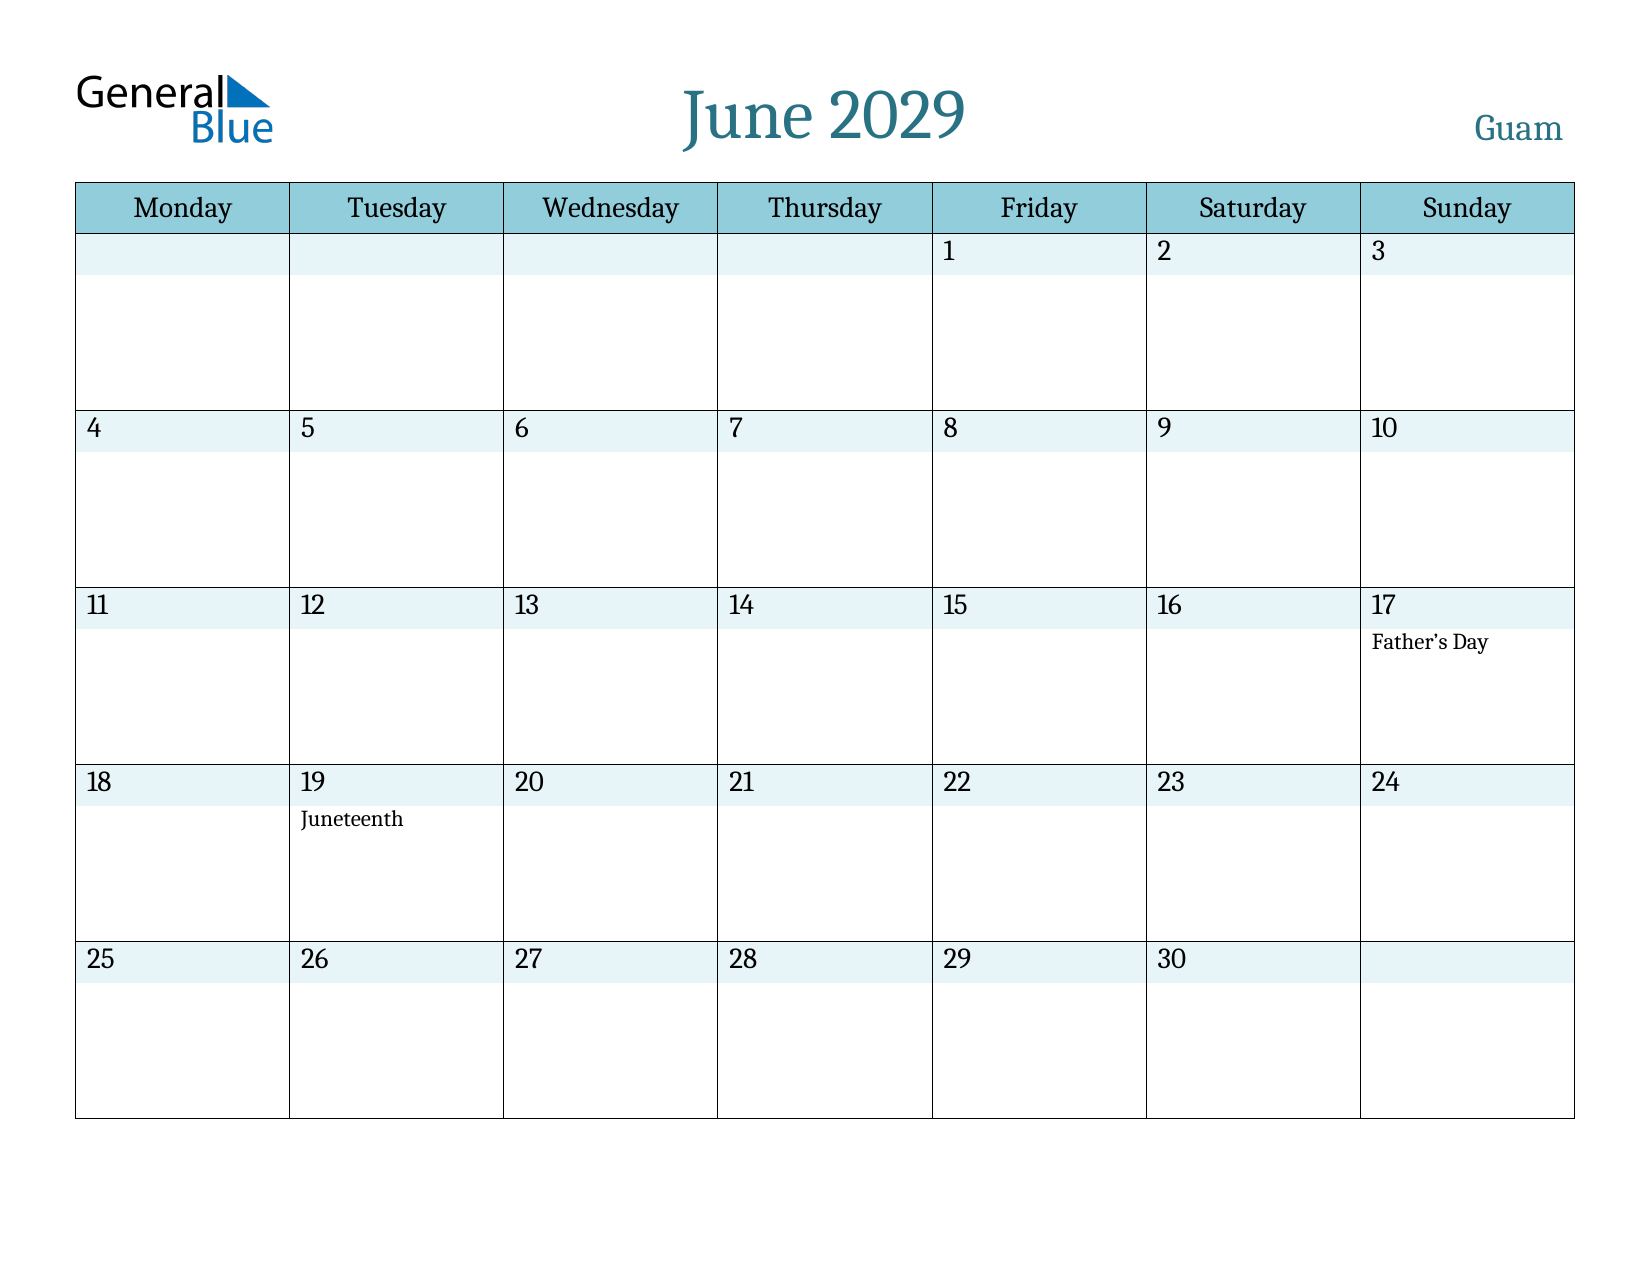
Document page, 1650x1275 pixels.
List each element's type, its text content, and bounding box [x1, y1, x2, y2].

table_cell [290, 983, 503, 1118]
table_cell 27 [504, 942, 717, 983]
table_cell 6 [504, 411, 717, 452]
table_cell 13 [504, 588, 717, 629]
table_cell 22 [933, 765, 1146, 806]
table_cell [504, 806, 717, 941]
table_cell Saturday [1147, 183, 1360, 233]
table_cell Monday [76, 183, 289, 233]
table_cell [504, 983, 717, 1118]
table_cell [504, 452, 717, 587]
table_cell 4 [76, 411, 289, 452]
table_cell [76, 275, 289, 410]
table_cell 11 [76, 588, 289, 629]
table_cell 16 [1147, 588, 1360, 629]
table_cell Father’s Day [1361, 629, 1574, 764]
table_cell 25 [76, 942, 289, 983]
table_cell 21 [718, 765, 932, 806]
table_cell [1361, 942, 1574, 983]
table_cell [504, 275, 717, 410]
table_cell [504, 629, 717, 764]
table_cell 2 [1147, 234, 1360, 275]
table_cell 24 [1361, 765, 1574, 806]
table_cell [504, 234, 717, 275]
table_header Guam [1146, 75, 1574, 182]
table_cell [1361, 452, 1574, 587]
table_cell [933, 629, 1146, 764]
table_cell [290, 234, 503, 275]
table_cell 30 [1147, 942, 1360, 983]
table_cell [718, 983, 932, 1118]
table_cell 20 [504, 765, 717, 806]
table_cell [76, 452, 289, 587]
table_cell 5 [290, 411, 503, 452]
table_header [76, 75, 503, 182]
table_cell [718, 629, 932, 764]
table_cell [290, 452, 503, 587]
table_cell Sunday [1361, 183, 1574, 233]
table_cell [718, 806, 932, 941]
table_cell [290, 275, 503, 410]
table_cell 3 [1361, 234, 1574, 275]
table_cell [718, 275, 932, 410]
table_cell [933, 275, 1146, 410]
table_cell [933, 983, 1146, 1118]
table_cell [290, 629, 503, 764]
table_cell 8 [933, 411, 1146, 452]
table_cell [76, 234, 289, 275]
table_cell [1361, 275, 1574, 410]
table_cell 17 [1361, 588, 1574, 629]
table_cell 19 [290, 765, 503, 806]
picture [77, 75, 273, 143]
table_cell 18 [76, 765, 289, 806]
table_cell 23 [1147, 765, 1360, 806]
table_cell [718, 234, 932, 275]
table_cell 1 [933, 234, 1146, 275]
table_cell [1147, 275, 1360, 410]
table_cell 14 [718, 588, 932, 629]
table_cell [718, 452, 932, 587]
table_cell 15 [933, 588, 1146, 629]
table_cell Tuesday [290, 183, 503, 233]
table_cell [1147, 983, 1360, 1118]
table_cell 10 [1361, 411, 1574, 452]
table_cell [1147, 452, 1360, 587]
table_cell [1361, 983, 1574, 1118]
table_cell [76, 629, 289, 764]
table_cell Thursday [718, 183, 932, 233]
table_cell [933, 806, 1146, 941]
table_cell 28 [718, 942, 932, 983]
table_cell 7 [718, 411, 932, 452]
table_cell Friday [933, 183, 1146, 233]
table_cell 9 [1147, 411, 1360, 452]
table_cell 26 [290, 942, 503, 983]
table_cell [933, 452, 1146, 587]
table_cell [76, 983, 289, 1118]
table_cell [1147, 629, 1360, 764]
table_cell 29 [933, 942, 1146, 983]
table_cell [1147, 806, 1360, 941]
table_header June 2029 [504, 75, 1146, 182]
table_cell [1361, 806, 1574, 941]
table_cell Juneteenth [290, 806, 503, 941]
table_cell 12 [290, 588, 503, 629]
table_cell [76, 806, 289, 941]
table_cell Wednesday [504, 183, 717, 233]
